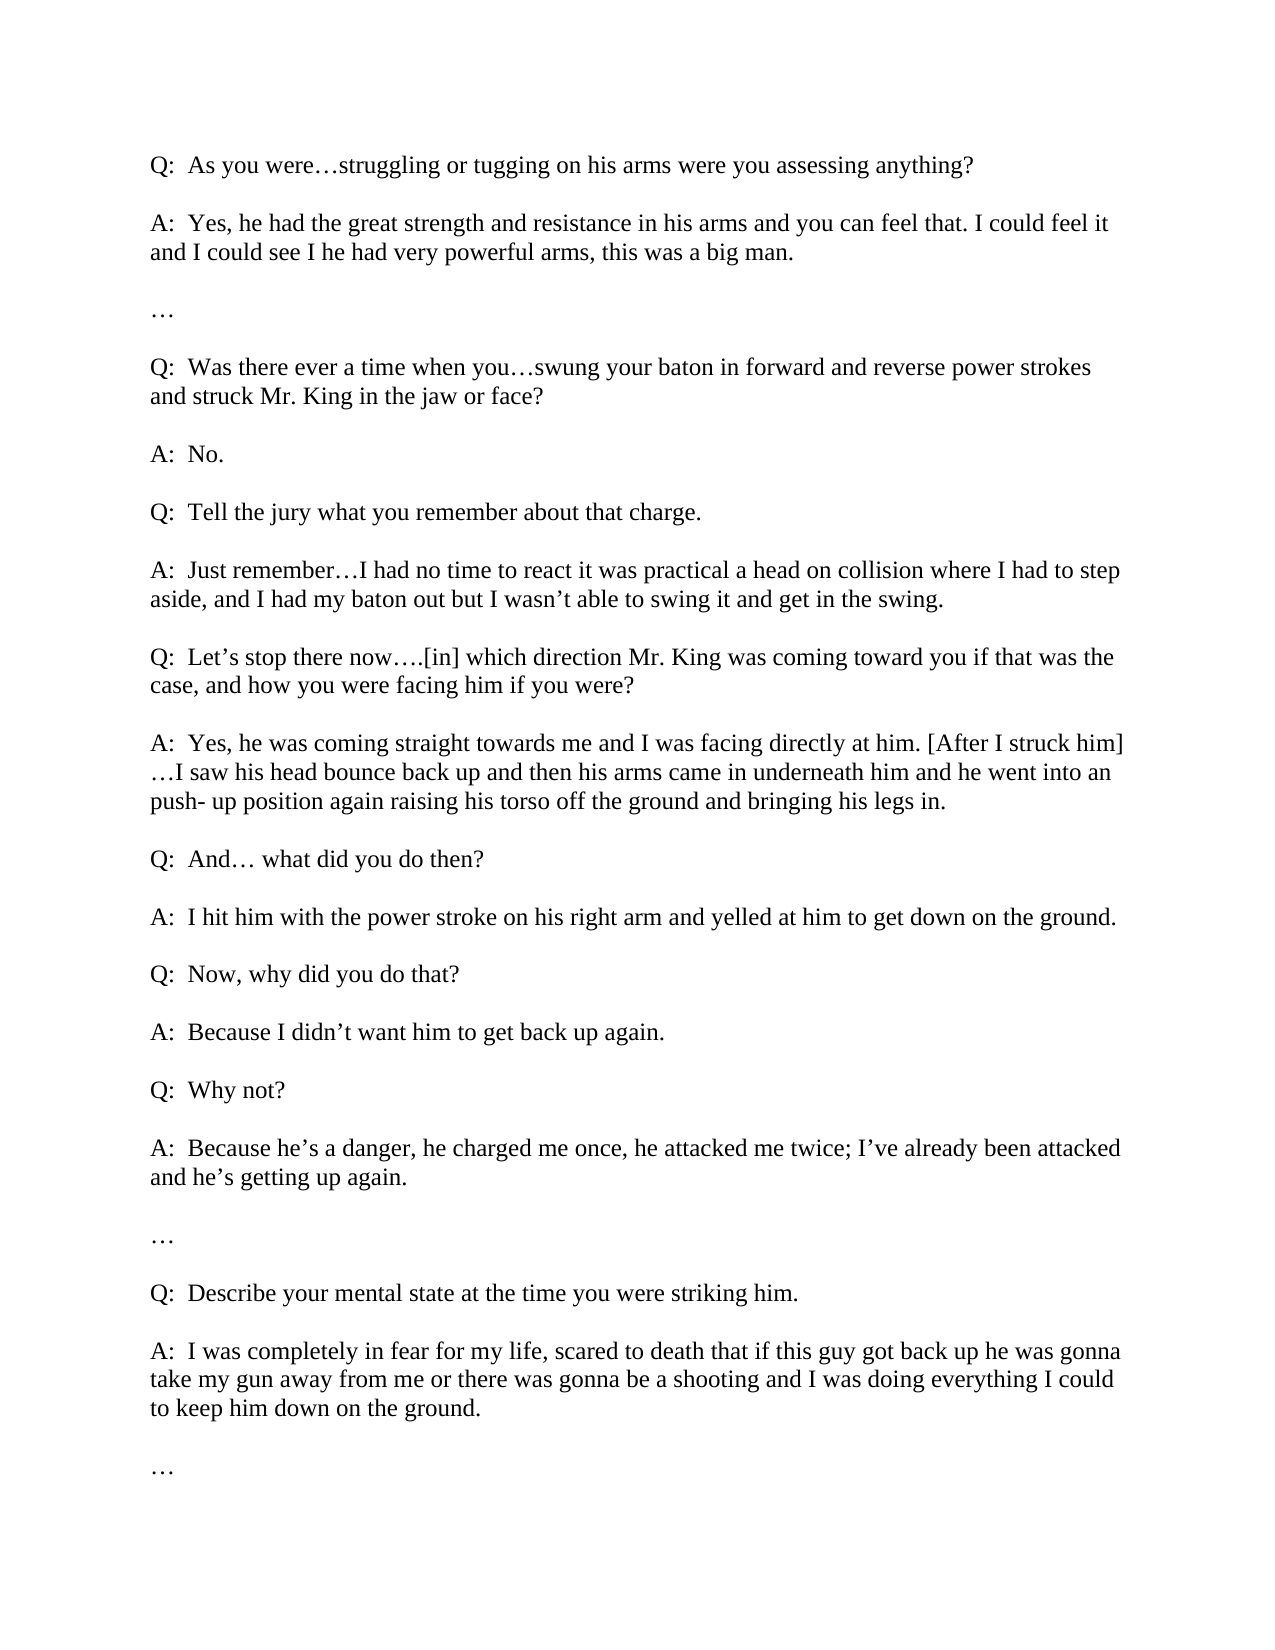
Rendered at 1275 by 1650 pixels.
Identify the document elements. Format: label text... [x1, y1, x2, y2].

text Q: As you were…struggling or tugging on his arms were you assessing anything? [150, 150, 1125, 179]
text Q: Describe your mental state at the time you were striking him. [150, 1278, 1125, 1307]
text A: No. [150, 439, 1125, 468]
text … [150, 294, 1125, 323]
text A: I hit him with the power stroke on his right arm and yelled at him to get down on the ground. [150, 902, 1125, 930]
text … [150, 1220, 1125, 1249]
text Q: Now, why did you do that? [150, 959, 1125, 988]
text … [150, 1451, 1125, 1480]
text Q: Why not? [150, 1075, 1125, 1104]
text A: Yes, he was coming straight towards me and I was facing directly at him. [After I struck him]…I saw his head bounce back up and then his arms came in underneath him and he went into an push- up position again raising his torso off the ground and bringing his legs in. [150, 728, 1125, 814]
text A: I was completely in fear for my life, scared to death that if this guy got back up he was gonna take my gun away from me or there was gonna be a shooting and I was doing everything I could to keep him down on the ground. [150, 1336, 1125, 1422]
text A: Yes, he had the great strength and resistance in his arms and you can feel that. I could feel it and I could see I he had very powerful arms, this was a big man. [150, 208, 1125, 265]
text Q: And… what did you do then? [150, 844, 1125, 872]
text A: Because he’s a danger, he charged me once, he attacked me twice; I’ve already been attacked and he’s getting up again. [150, 1133, 1125, 1191]
text A: Because I didn’t want him to get back up again. [150, 1017, 1125, 1046]
text Q: Was there ever a time when you…swung your baton in forward and reverse power strokes and struck Mr. King in the jaw or face? [150, 352, 1125, 410]
text Q: Let’s stop there now….[in] which direction Mr. King was coming toward you if that was the case, and how you were facing him if you were? [150, 642, 1125, 699]
text A: Just remember…I had no time to react it was practical a head on collision where I had to step aside, and I had my baton out but I wasn’t able to swing it and get in the swing. [150, 555, 1125, 612]
text Q: Tell the jury what you remember about that charge. [150, 497, 1125, 526]
